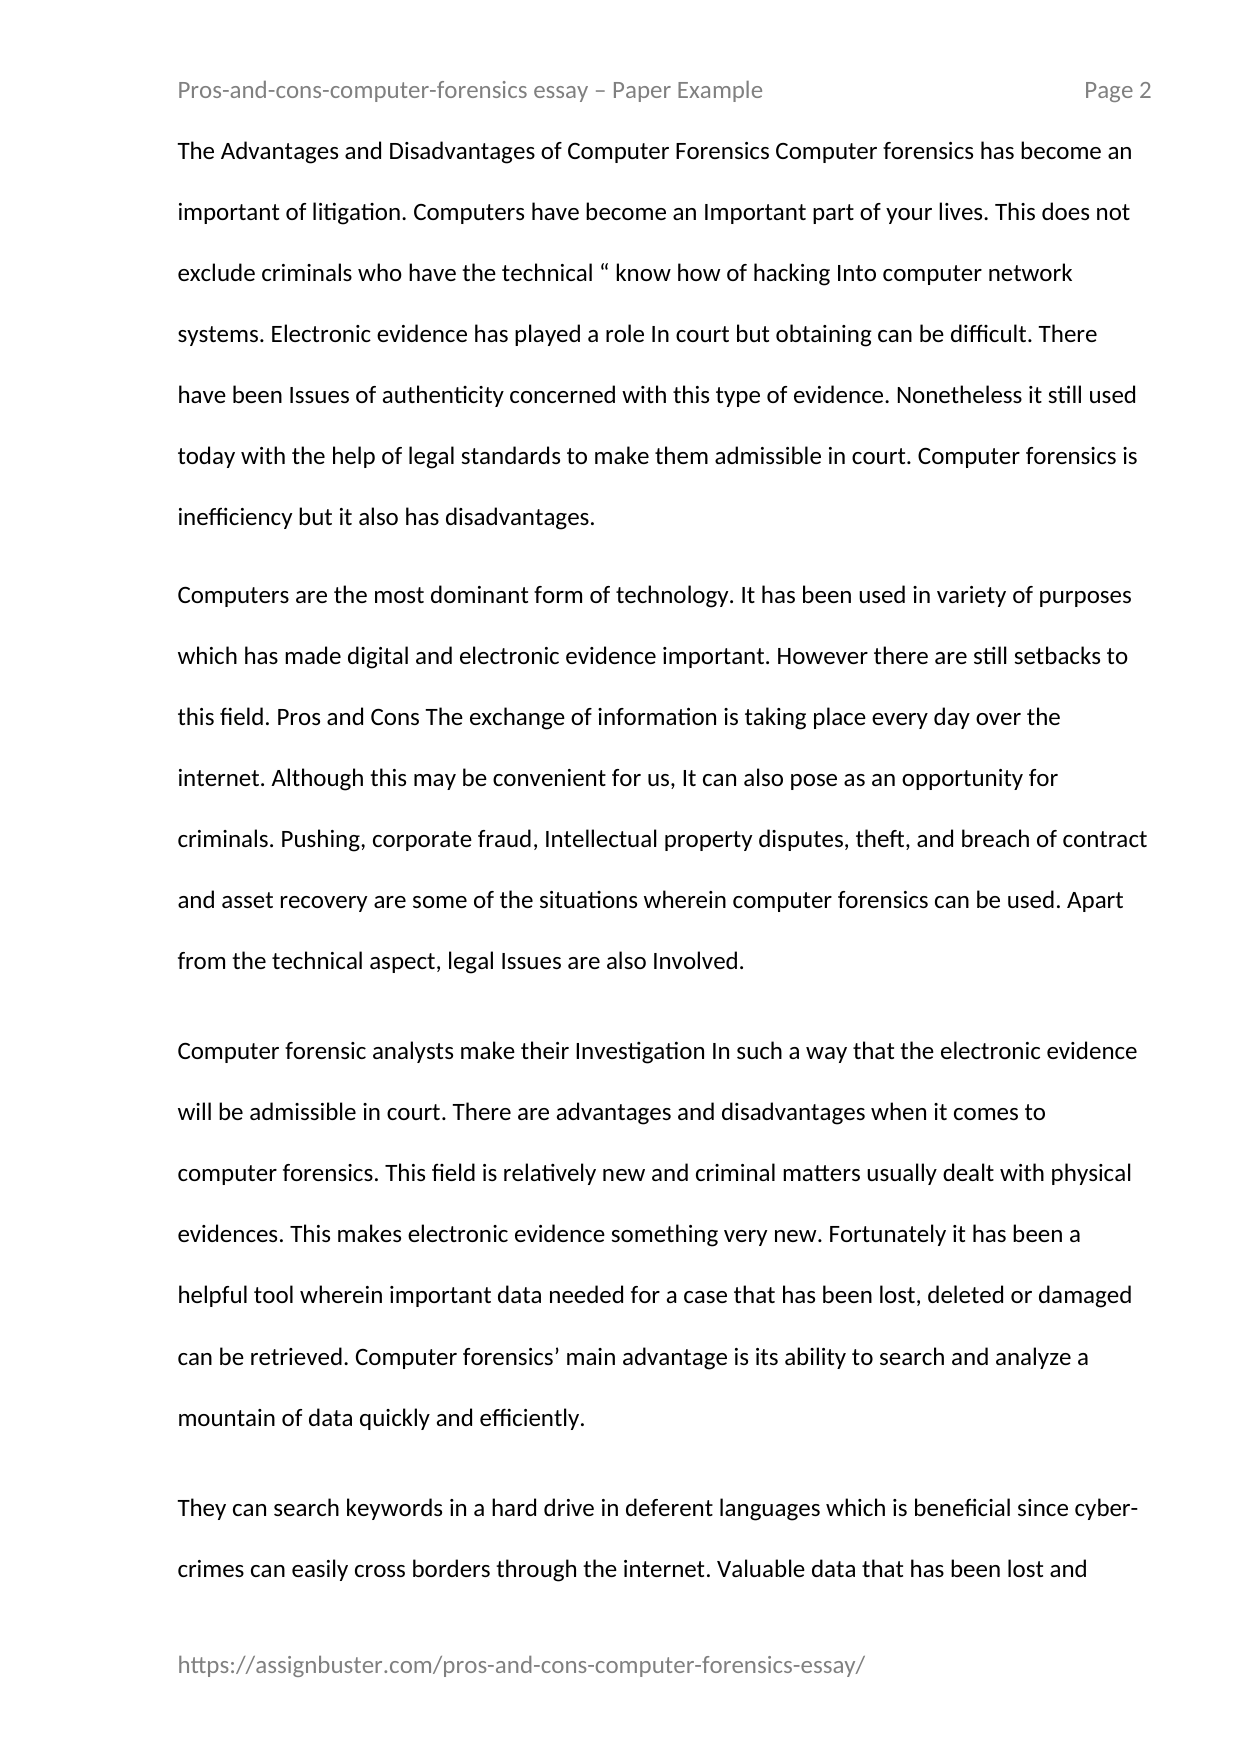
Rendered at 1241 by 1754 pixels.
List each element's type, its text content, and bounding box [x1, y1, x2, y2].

text Computer forensic analysts make their Investigation In such a way that the electronic evidence will be admissible in court. There are advantages and disadvantages when it comes to computer forensics. This field is relatively new and criminal matters usually dealt with physical evidences. This makes electronic evidence something very new. Fortunately it has been a helpful tool wherein important data needed for a case that has been lost, deleted or damaged can be retrieved. Computer forensics’ main advantage is its ability to search and analyze a mountain of data quickly and efficiently. [177, 1036, 1152, 1432]
text The Advantages and Disadvantages of Computer Forensics Computer forensics has become an important of litigation. Computers have become an Important part of your lives. This does not exclude criminals who have the technical “ know how of hacking Into computer network systems. Electronic evidence has played a role In court but obtaining can be difficult. There have been Issues of authenticity concerned with this type of evidence. Nonetheless it still used today with the help of legal standards to make them admissible in court. Computer forensics is inefficiency but it also has disadvantages. [177, 135, 1152, 532]
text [177, 1492, 1152, 1584]
text Computers are the most dominant form of technology. It has been used in variety of purposes which has made digital and electronic evidence important. However there are still setbacks to this field. Pros and Cons The exchange of information is taking place every day over the internet. Although this may be convenient for us, It can also pose as an opportunity for criminals. Pushing, corporate fraud, Intellectual property disputes, theft, and breach of contract and asset recovery are some of the situations wherein computer forensics can be used. Apart from the technical aspect, legal Issues are also Involved. [177, 579, 1152, 976]
